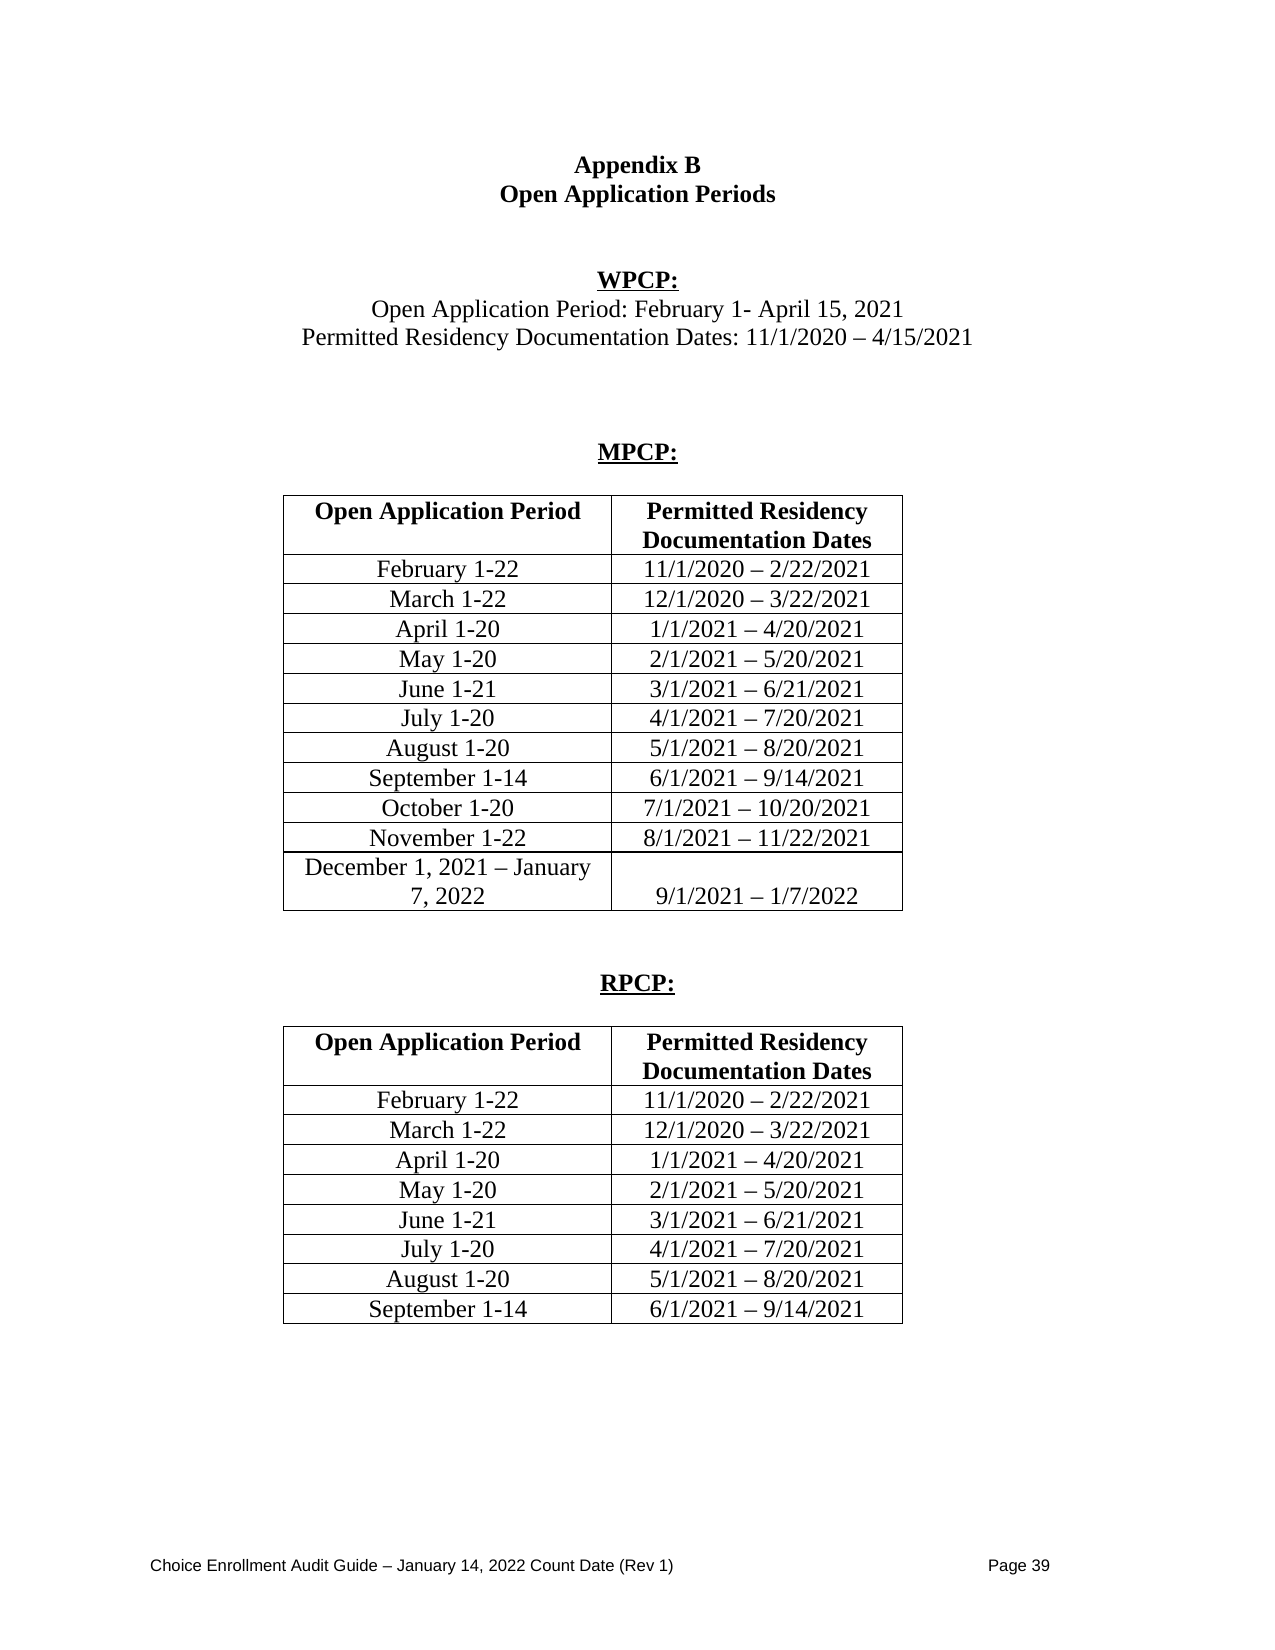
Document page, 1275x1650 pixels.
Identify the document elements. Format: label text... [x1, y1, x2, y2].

table_cell 12/1/2020 – 3/22/2021 [612, 584, 902, 613]
table_cell July 1-20 [284, 704, 611, 732]
table_header Permitted Residency Documentation Dates [612, 1027, 902, 1084]
text RPCP: [150, 968, 1125, 997]
table_cell 6/1/2021 – 9/14/2021 [612, 1294, 902, 1323]
table_cell 11/1/2020 – 2/22/2021 [612, 1086, 902, 1114]
table_cell 6/1/2021 – 9/14/2021 [612, 763, 902, 792]
table_header Open Application Period [284, 1027, 611, 1084]
table_cell 3/1/2021 – 6/21/2021 [612, 674, 902, 702]
table_cell October 1-20 [284, 793, 611, 822]
text Permitted Residency Documentation Dates: 11/1/2020 – 4/15/2021 [150, 322, 1125, 351]
text WPCP: [150, 265, 1125, 294]
table_cell March 1-22 [284, 584, 611, 613]
text Appendix B [150, 150, 1125, 179]
table_cell 1/1/2021 – 4/20/2021 [612, 614, 902, 643]
table_header Open Application Period [284, 496, 611, 553]
table_cell 7/1/2021 – 10/20/2021 [612, 793, 902, 822]
table_cell June 1-21 [284, 1205, 611, 1233]
table_cell August 1-20 [284, 733, 611, 762]
table_cell 2/1/2021 – 5/20/2021 [612, 1175, 902, 1204]
table_cell March 1-22 [284, 1115, 611, 1144]
table_cell May 1-20 [284, 644, 611, 673]
table_cell August 1-20 [284, 1264, 611, 1293]
table_cell September 1-14 [284, 1294, 611, 1323]
text Open Application Periods [150, 179, 1125, 207]
table_cell 3/1/2021 – 6/21/2021 [612, 1205, 902, 1233]
table_cell 2/1/2021 – 5/20/2021 [612, 644, 902, 673]
table_cell 9/1/2021 – 1/7/2022 [612, 853, 902, 910]
table_cell February 1-22 [284, 555, 611, 583]
table_cell 4/1/2021 – 7/20/2021 [612, 704, 902, 732]
text Open Application Period: February 1- April 15, 2021 [150, 294, 1125, 322]
table_cell September 1-14 [284, 763, 611, 792]
table_cell 12/1/2020 – 3/22/2021 [612, 1115, 902, 1144]
table_cell July 1-20 [284, 1235, 611, 1263]
table_cell June 1-21 [284, 674, 611, 702]
table_cell 5/1/2021 – 8/20/2021 [612, 1264, 902, 1293]
table_cell 11/1/2020 – 2/22/2021 [612, 555, 902, 583]
table_cell 5/1/2021 – 8/20/2021 [612, 733, 902, 762]
table_cell 4/1/2021 – 7/20/2021 [612, 1235, 902, 1263]
table_cell May 1-20 [284, 1175, 611, 1204]
table_header Permitted Residency Documentation Dates [612, 496, 902, 553]
table_cell April 1-20 [284, 614, 611, 643]
table_cell February 1-22 [284, 1086, 611, 1114]
table_cell November 1-22 [284, 823, 611, 851]
table_cell December 1, 2021 – January 7, 2022 [284, 853, 611, 910]
table_cell 1/1/2021 – 4/20/2021 [612, 1145, 902, 1174]
table_cell April 1-20 [284, 1145, 611, 1174]
table_cell 8/1/2021 – 11/22/2021 [612, 823, 902, 851]
text MPCP: [150, 437, 1125, 466]
